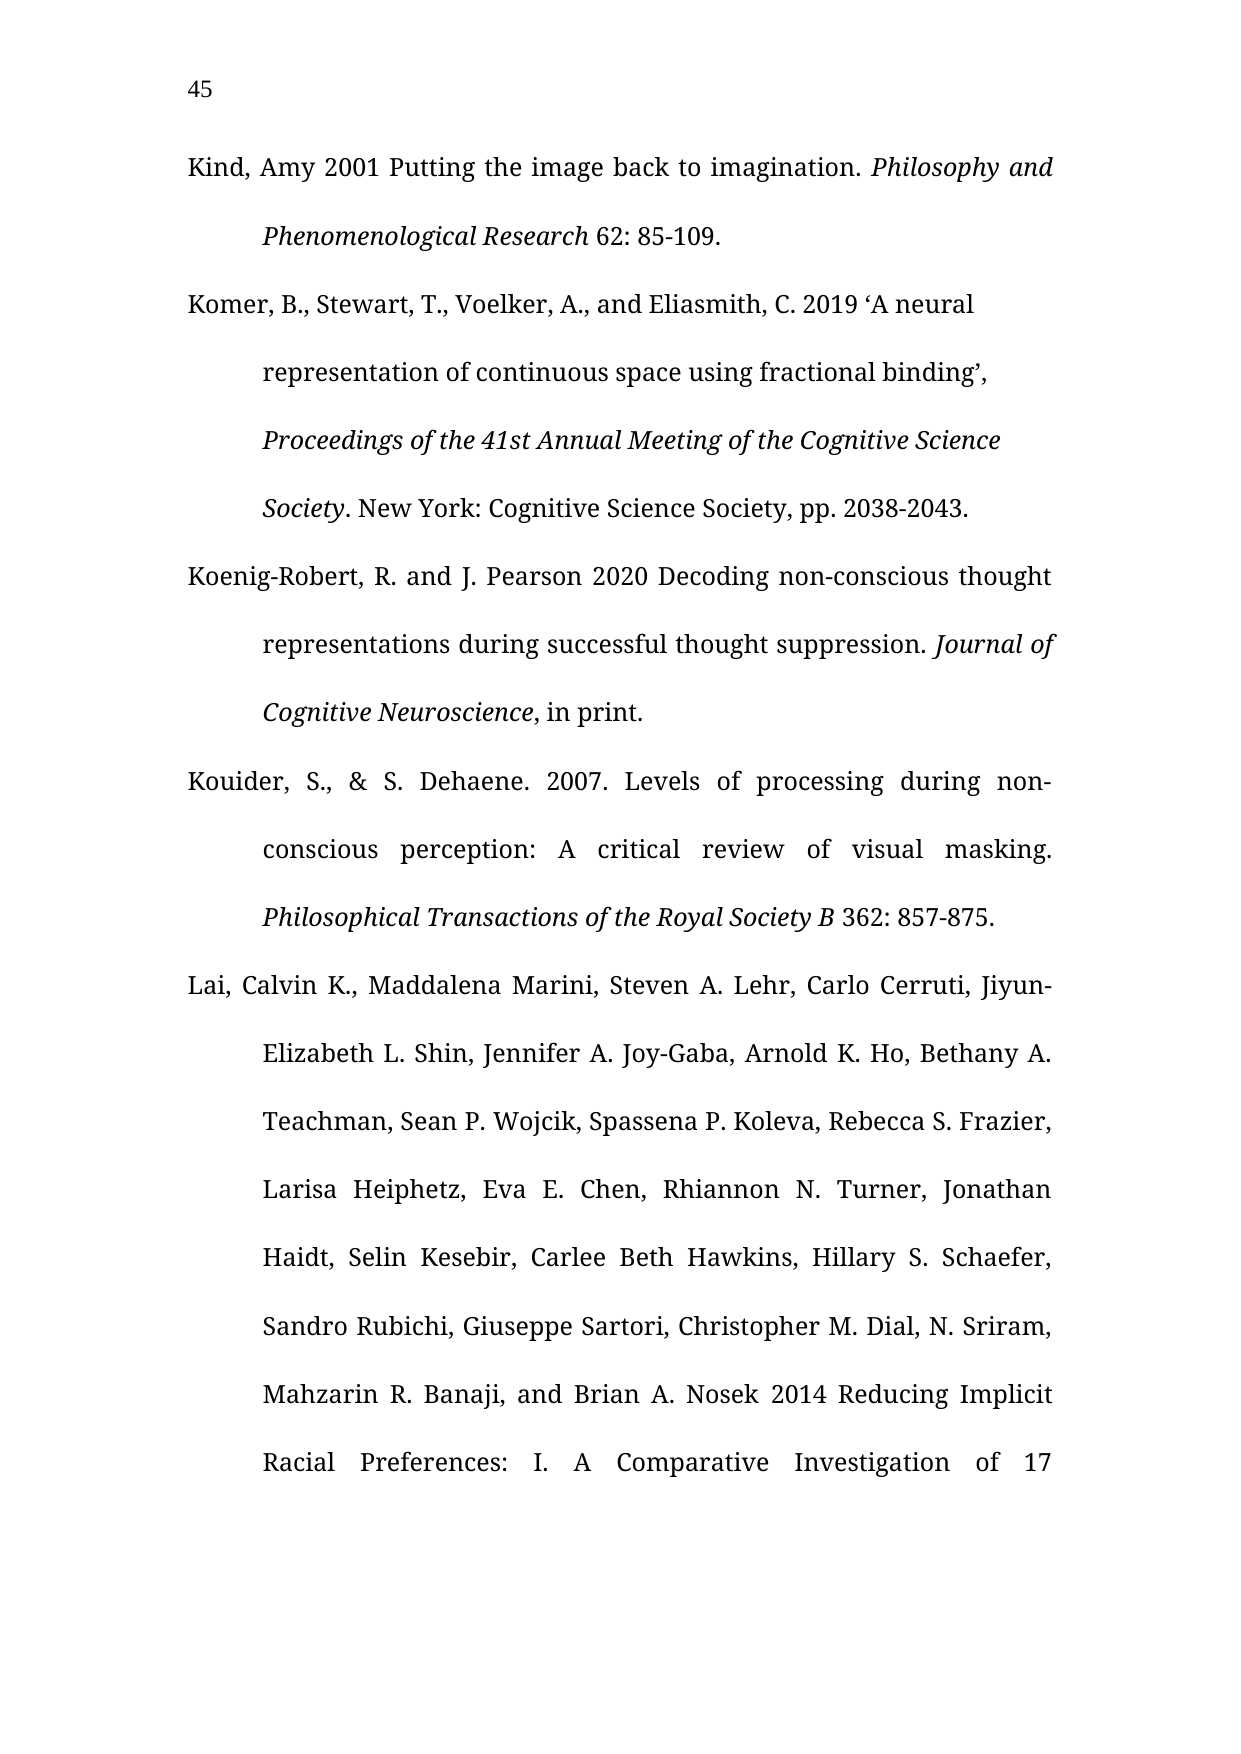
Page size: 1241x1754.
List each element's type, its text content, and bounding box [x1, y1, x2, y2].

text Kouider, S., & S. Dehaene. 2007. Levels of processing during non-conscious perception: A critical review of visual masking. Philosophical Transactions of the Royal Society B 362: 857-875. [187, 763, 1053, 933]
text Komer, B., Stewart, T., Voelker, A., and Eliasmith, C. 2019 ‘A neural representation of continuous space using fractional binding’, Proceedings of the 41st Annual Meeting of the Cognitive Science Society. New York: Cognitive Science Society, pp. 2038-2043. [187, 286, 1053, 525]
text Kind, Amy 2001 Putting the image back to imagination. Philosophy and Phenomenological Research 62: 85-109. [187, 150, 1053, 252]
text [187, 967, 1053, 1478]
text Koenig-Robert, R. and J. Pearson 2020 Decoding non-conscious thought representations during successful thought suppression. Journal of Cognitive Neuroscience, in print. [187, 559, 1053, 729]
